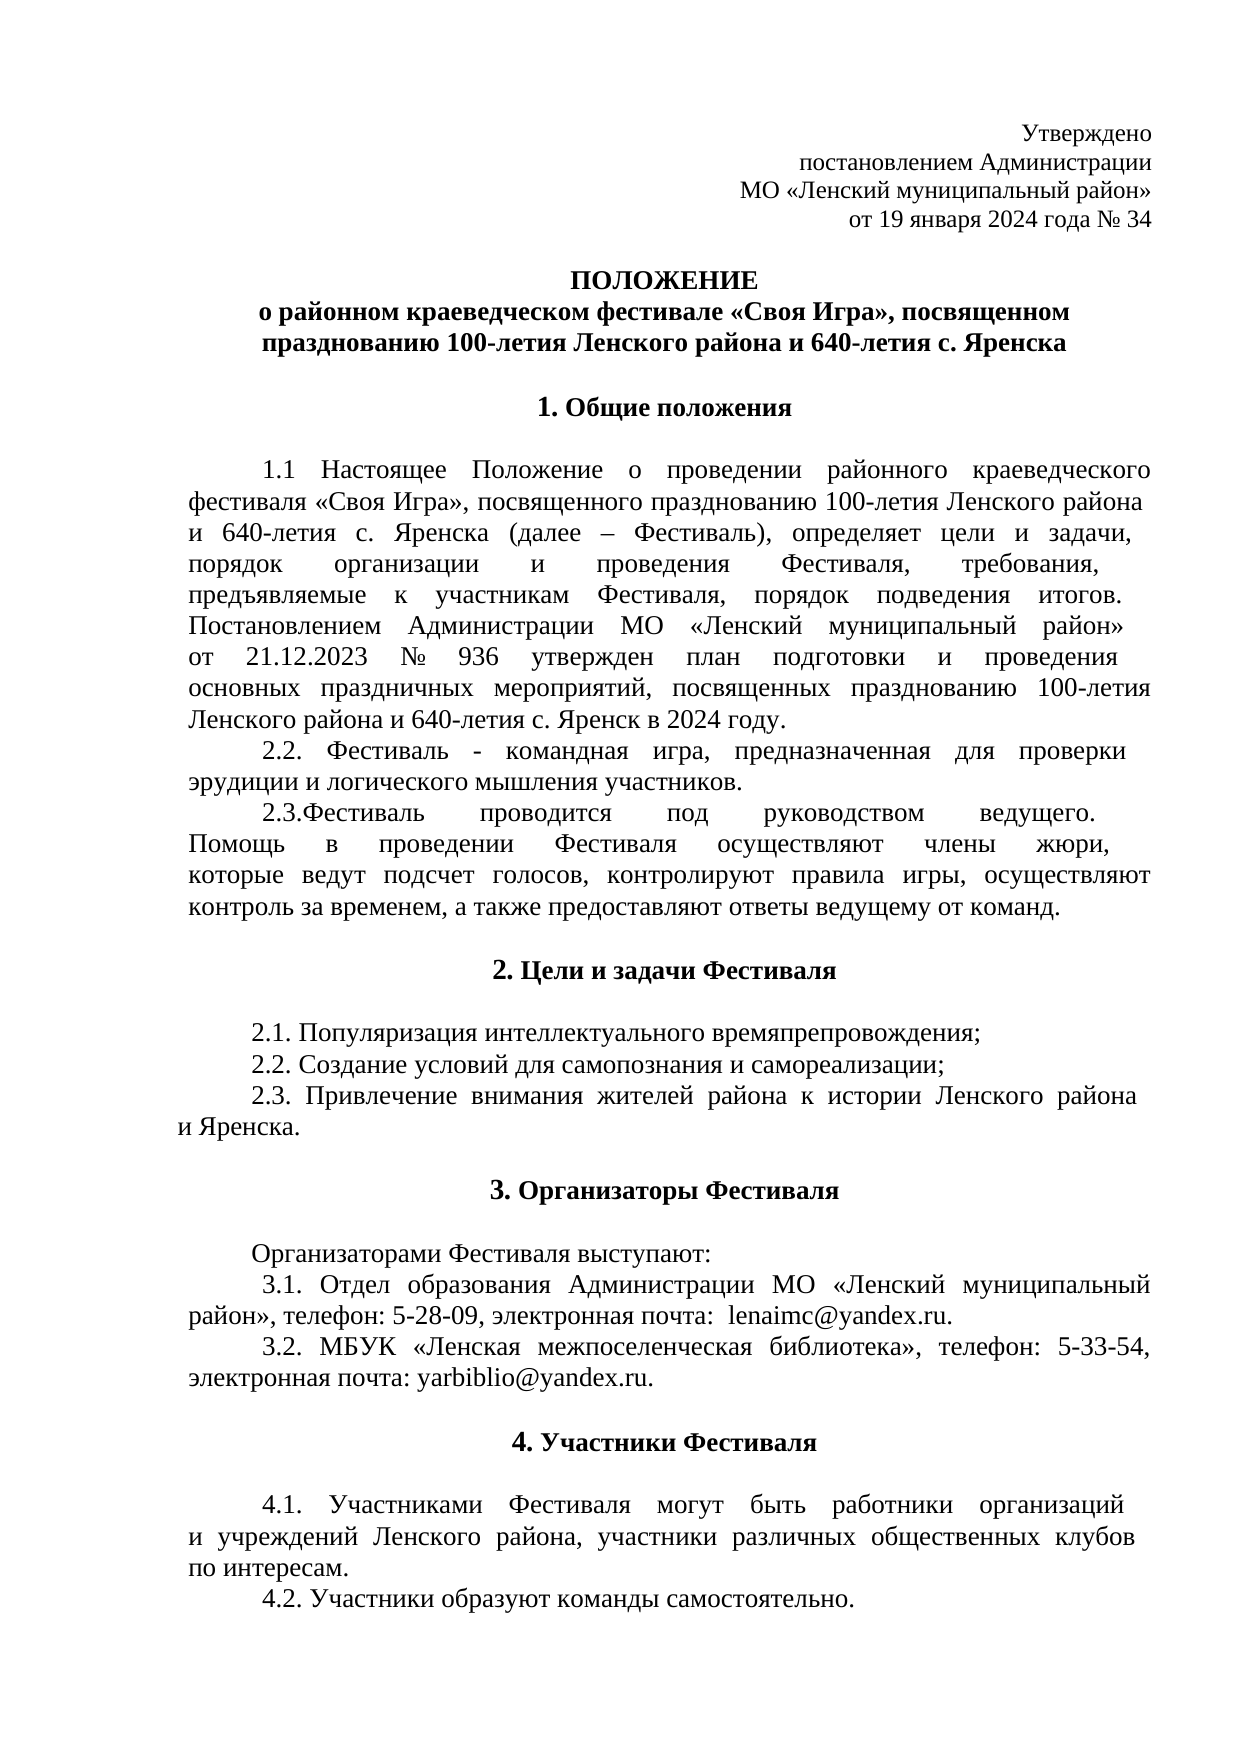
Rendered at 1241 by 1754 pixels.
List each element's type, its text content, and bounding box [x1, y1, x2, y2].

list 2.3. Привлечение внимания жителей района к истории Ленского района и Яренска. [177, 1079, 1152, 1141]
subtitle Организаторы Фестиваля [177, 1172, 1152, 1206]
text о районном краеведческом фестивале «Своя Игра», посвященном празднованию 100-летия Ленского района и 640-летия с. Яренска [177, 295, 1152, 358]
text 2.3.Фестиваль проводится под руководством ведущего. Помощь в проведении Фестиваля осуществляют члены жюри, которые ведут подсчет голосов, контролируют правила игры, осуществляют контроль за временем, а также предоставляют ответы ведущему от команд. [188, 796, 1152, 921]
text 4.2. Участники образуют команды самостоятельно. [188, 1582, 1152, 1613]
text от 19 января 2024 года № 34 [177, 204, 1152, 233]
list 2.2. Создание условий для самопознания и самореализации; [177, 1048, 1152, 1079]
text 3.1. Отдел образования Администрации МО «Ленский муниципальный район», телефон: 5-28-09, электронная почта: lenaimc@yandex.ru. [188, 1268, 1152, 1330]
text МО «Ленский муниципальный район» [177, 176, 1152, 204]
subtitle Участники Фестиваля [177, 1424, 1152, 1457]
text 1.1 Настоящее Положение о проведении районного краеведческого фестиваля «Своя Игра», посвященного празднованию 100-летия Ленского района и 640-летия с. Яренска (далее – Фестиваль), определяет цели и задачи, порядок организации и проведения Фестиваля, требования, предъявляемые к участникам Фестиваля, порядок подведения итогов. Постановлением Администрации МО «Ленский муниципальный район» от 21.12.2023 № 936 утвержден план подготовки и проведения основных праздничных мероприятий, посвященных празднованию 100-летия Ленского района и 640-летия с. Яренск в 2024 году. [188, 453, 1152, 734]
text постановлением Администрации [177, 147, 1152, 176]
text Организаторами Фестиваля выступают: [177, 1237, 1152, 1268]
subtitle Общие положения [177, 389, 1152, 422]
subtitle Цели и задачи Фестиваля [177, 952, 1152, 985]
list 2.1. Популяризация интеллектуального времяпрепровождения; [177, 1017, 1152, 1048]
text 2.2. Фестиваль - командная игра, предназначенная для проверки эрудиции и логического мышления участников. [188, 734, 1152, 796]
subtitle ПОЛОЖЕНИЕ [177, 264, 1152, 295]
text 3.2. МБУК «Ленская межпоселенческая библиотека», телефон: 5-33-54, электронная почта: yarbiblio@yandex.ru. [188, 1330, 1152, 1393]
text 4.1. Участниками Фестиваля могут быть работники организаций и учреждений Ленского района, участники различных общественных клубов по интересам. [188, 1488, 1152, 1582]
text Утверждено [177, 118, 1152, 147]
